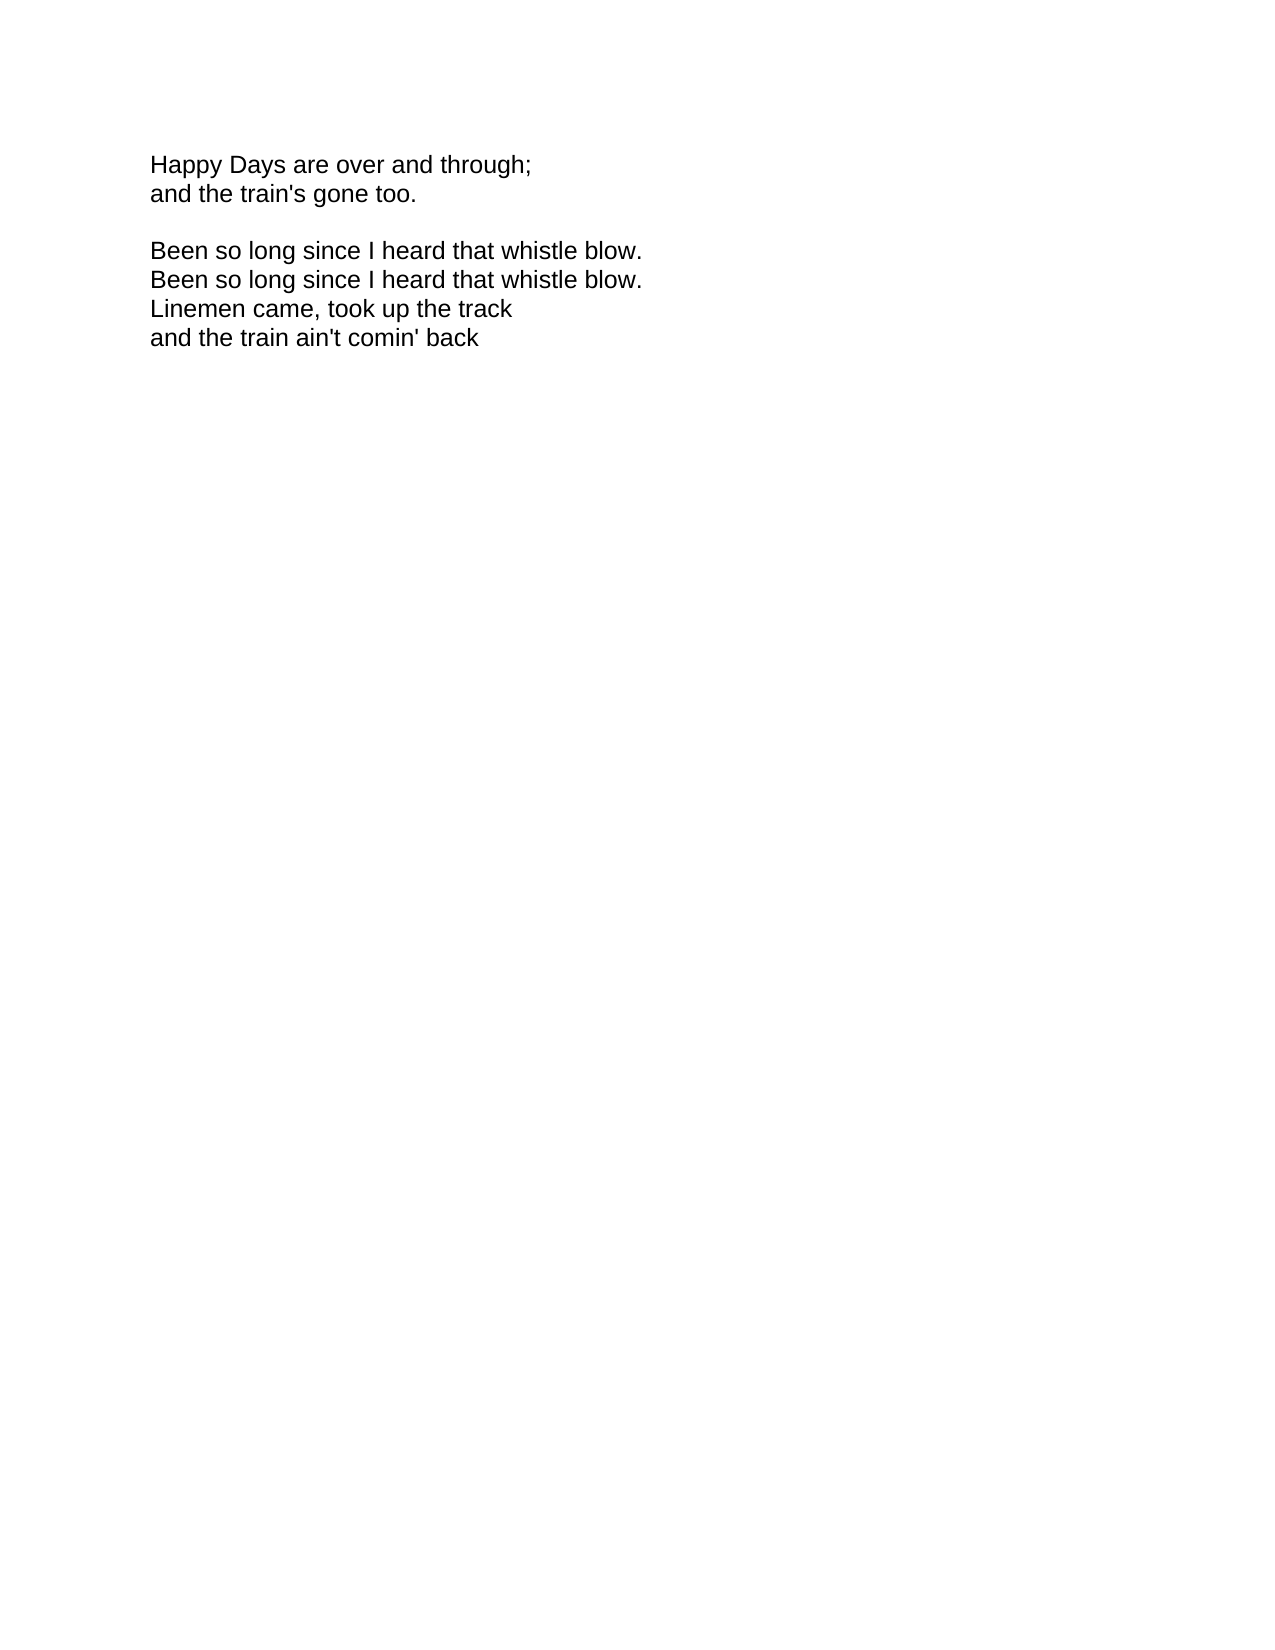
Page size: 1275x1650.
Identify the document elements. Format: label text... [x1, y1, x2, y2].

text and the train's gone too. [150, 179, 1125, 207]
text and the train ain't comin' back [150, 322, 1125, 351]
text Happy Days are over and through; [150, 150, 1125, 179]
text Been so long since I heard that whistle blow. [150, 265, 1125, 294]
text Linemen came, took up the track [150, 294, 1125, 322]
text Been so long since I heard that whistle blow. [150, 236, 1125, 265]
